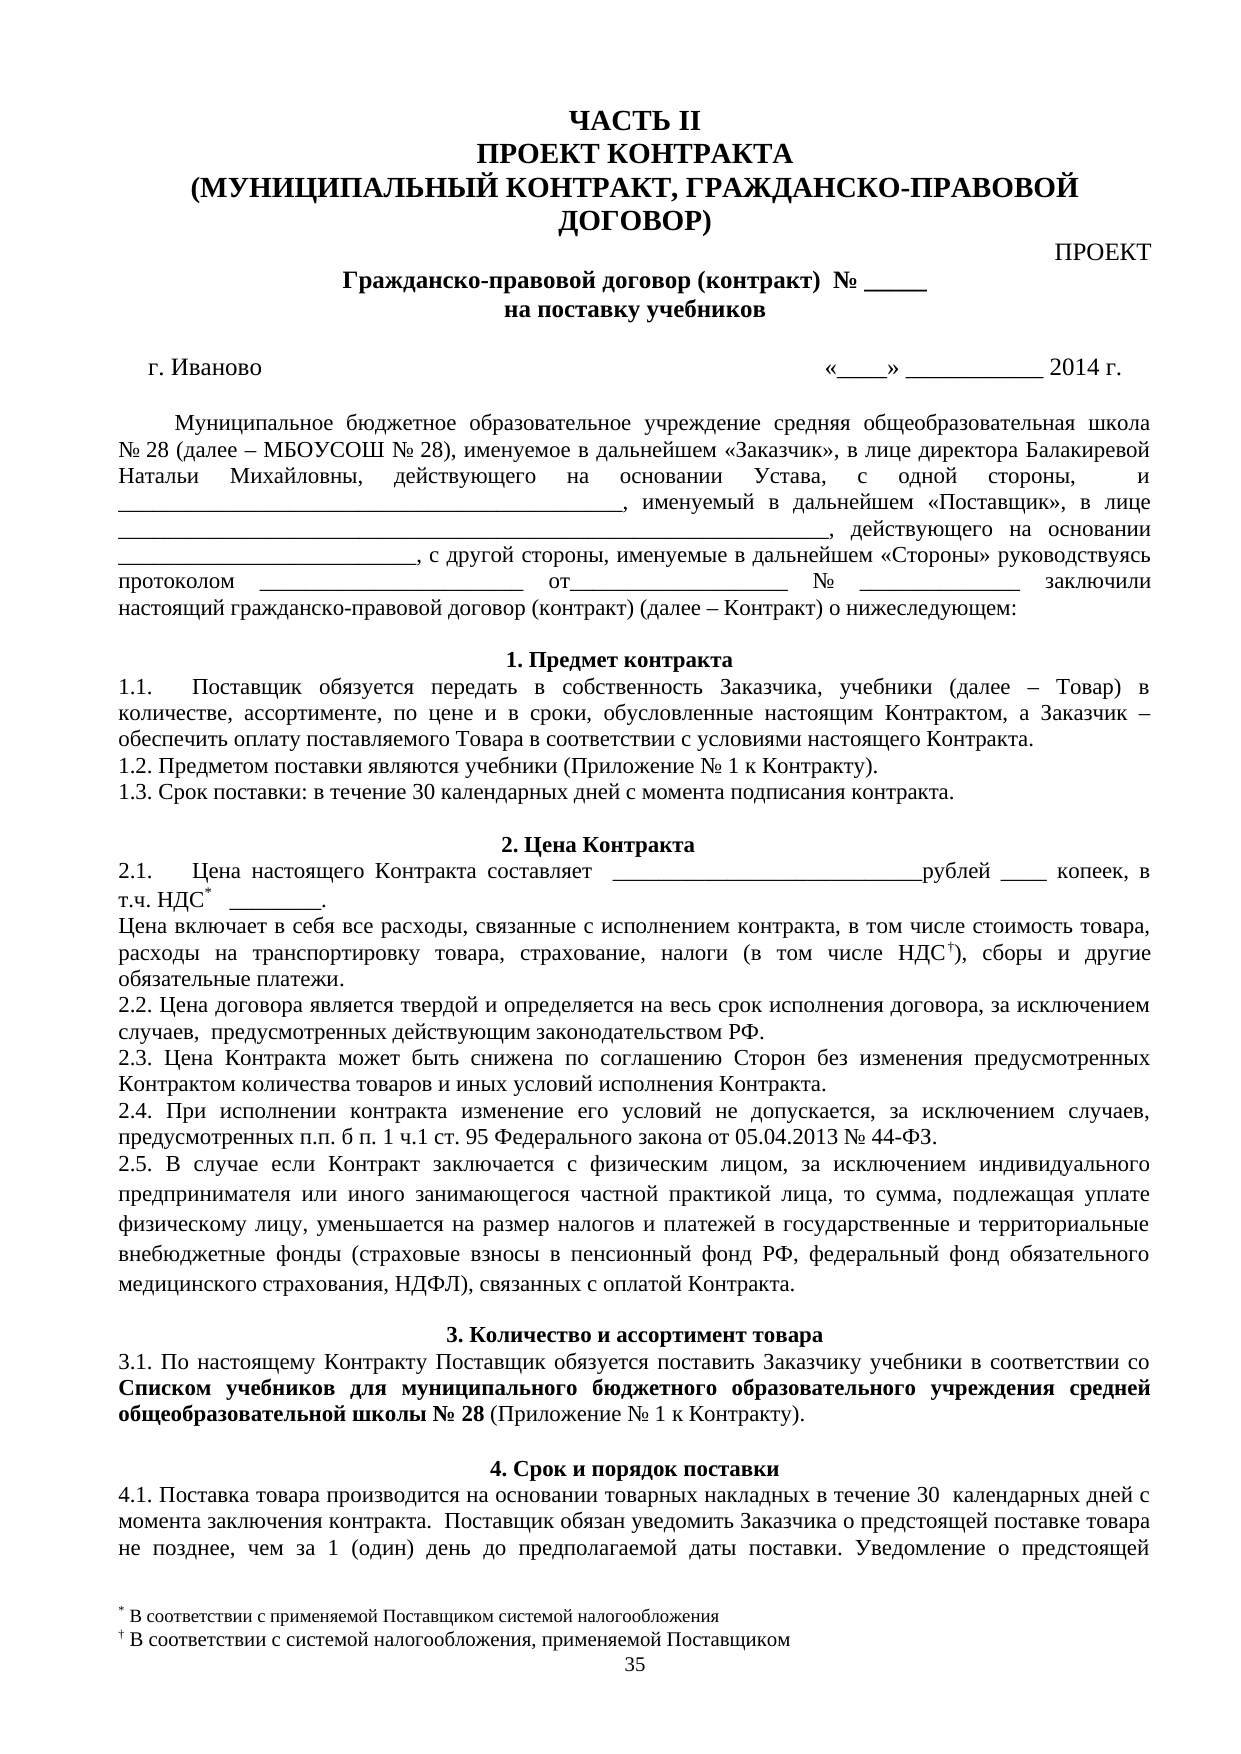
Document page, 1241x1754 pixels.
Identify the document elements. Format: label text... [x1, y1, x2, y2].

text 2. Цена Контракта [118, 831, 1152, 857]
text Цена включает в себя все расходы, связанные с исполнением контракта, в том числе стоимость товара, расходы на транспортировку товара, страхование, налоги (в том числе НДС), сборы и другие обязательные платежи. [118, 912, 1152, 991]
text ПРОЕКТ КОНТРАКТА [118, 136, 1152, 170]
text 1.1. Поставщик обязуется передать в собственность Заказчика, учебники (далее – Товар) в количестве, ассортименте, по цене и в сроки, обусловленные настоящим Контрактом, а Заказчик – обеспечить оплату поставляемого Товара в соответствии с условиями настоящего Контракта. [118, 673, 1152, 752]
text 2.4. При исполнении контракта изменение его условий не допускается, за исключением случаев, предусмотренных п.п. б п. 1 ч.1 ст. 95 Федерального закона от 05.04.2013 № 44-ФЗ. [118, 1097, 1152, 1149]
text Муниципальное бюджетное образовательное учреждение средняя общеобразовательная школа № 28 (далее – МБОУСОШ № 28), именуемое в дальнейшем «Заказчик», в лице директора Балакиревой Натальи Михайловны, действующего на основании Устава, с одной стороны, и ____________________________________________, именуемый в дальнейшем «Поставщик», в лице ______________________________________________________________, действующего на основании __________________________, с другой стороны, именуемые в дальнейшем «Стороны» руководствуясь протоколом _______________________ от___________________ № ______________ заключили настоящий гражданско-правовой договор (контракт) (далее – Контракт) о нижеследующем: [118, 409, 1152, 620]
text 3.1. По настоящему Контракту Поставщик обязуется поставить Заказчику учебники в соответствии со Списком учебников для муниципального бюджетного образовательного учреждения средней общеобразовательной школы № 28 (Приложение № 1 к Контракту). [118, 1348, 1152, 1427]
text 2.3. Цена Контракта может быть снижена по соглашению Сторон без изменения предусмотренных Контрактом количества товаров и иных условий исполнения Контракта. [118, 1044, 1152, 1097]
text 4. Срок и порядок поставки [118, 1455, 1152, 1481]
text Гражданско-правовой договор (контракт) № _____ [118, 266, 1152, 294]
text 1. Предмет контракта [266, 646, 1152, 673]
text 3. Количество и ассортимент товара [118, 1321, 1152, 1348]
text 1.3. Срок поставки: в течение 30 календарных дней с момента подписания контракта. [118, 778, 1152, 804]
text 1.2. Предметом поставки являются учебники (Приложение № 1 к Контракту). [118, 752, 1152, 778]
text г. Иваново «____» ___________ . [118, 352, 1152, 381]
text на поставку учебников [118, 294, 1152, 323]
text (МУНИЦИПАЛЬНЫЙ КОНТРАКТ, ГРАЖДАНСКО-ПРАВОВОЙ ДОГОВОР) [118, 170, 1152, 237]
text 2.5. В случае если Контракт заключается с физическим лицом, за исключением индивидуального предпринимателя или иного занимающегося частной практикой лица, то сумма, подлежащая уплате физическому лицу, уменьшается на размер налогов и платежей в государственные и территориальные внебюджетные фонды (страховые взносы в пенсионный фонд РФ, федеральный фонд обязательного медицинского страхования, НДФЛ), связанных с оплатой Контракта. [118, 1149, 1152, 1297]
text 2.1. Цена настоящего Контракта составляет ___________________________рублей ____ копеек, в т.ч. НДС ________. [118, 857, 1152, 912]
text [118, 1481, 1152, 1560]
text ПРОЕКТ [118, 237, 1152, 266]
text Часть II [118, 103, 1152, 136]
text 2.2. Цена договора является твердой и определяется на весь срок исполнения договора, за исключением случаев, предусмотренных действующим законодательством РФ. [118, 991, 1152, 1044]
